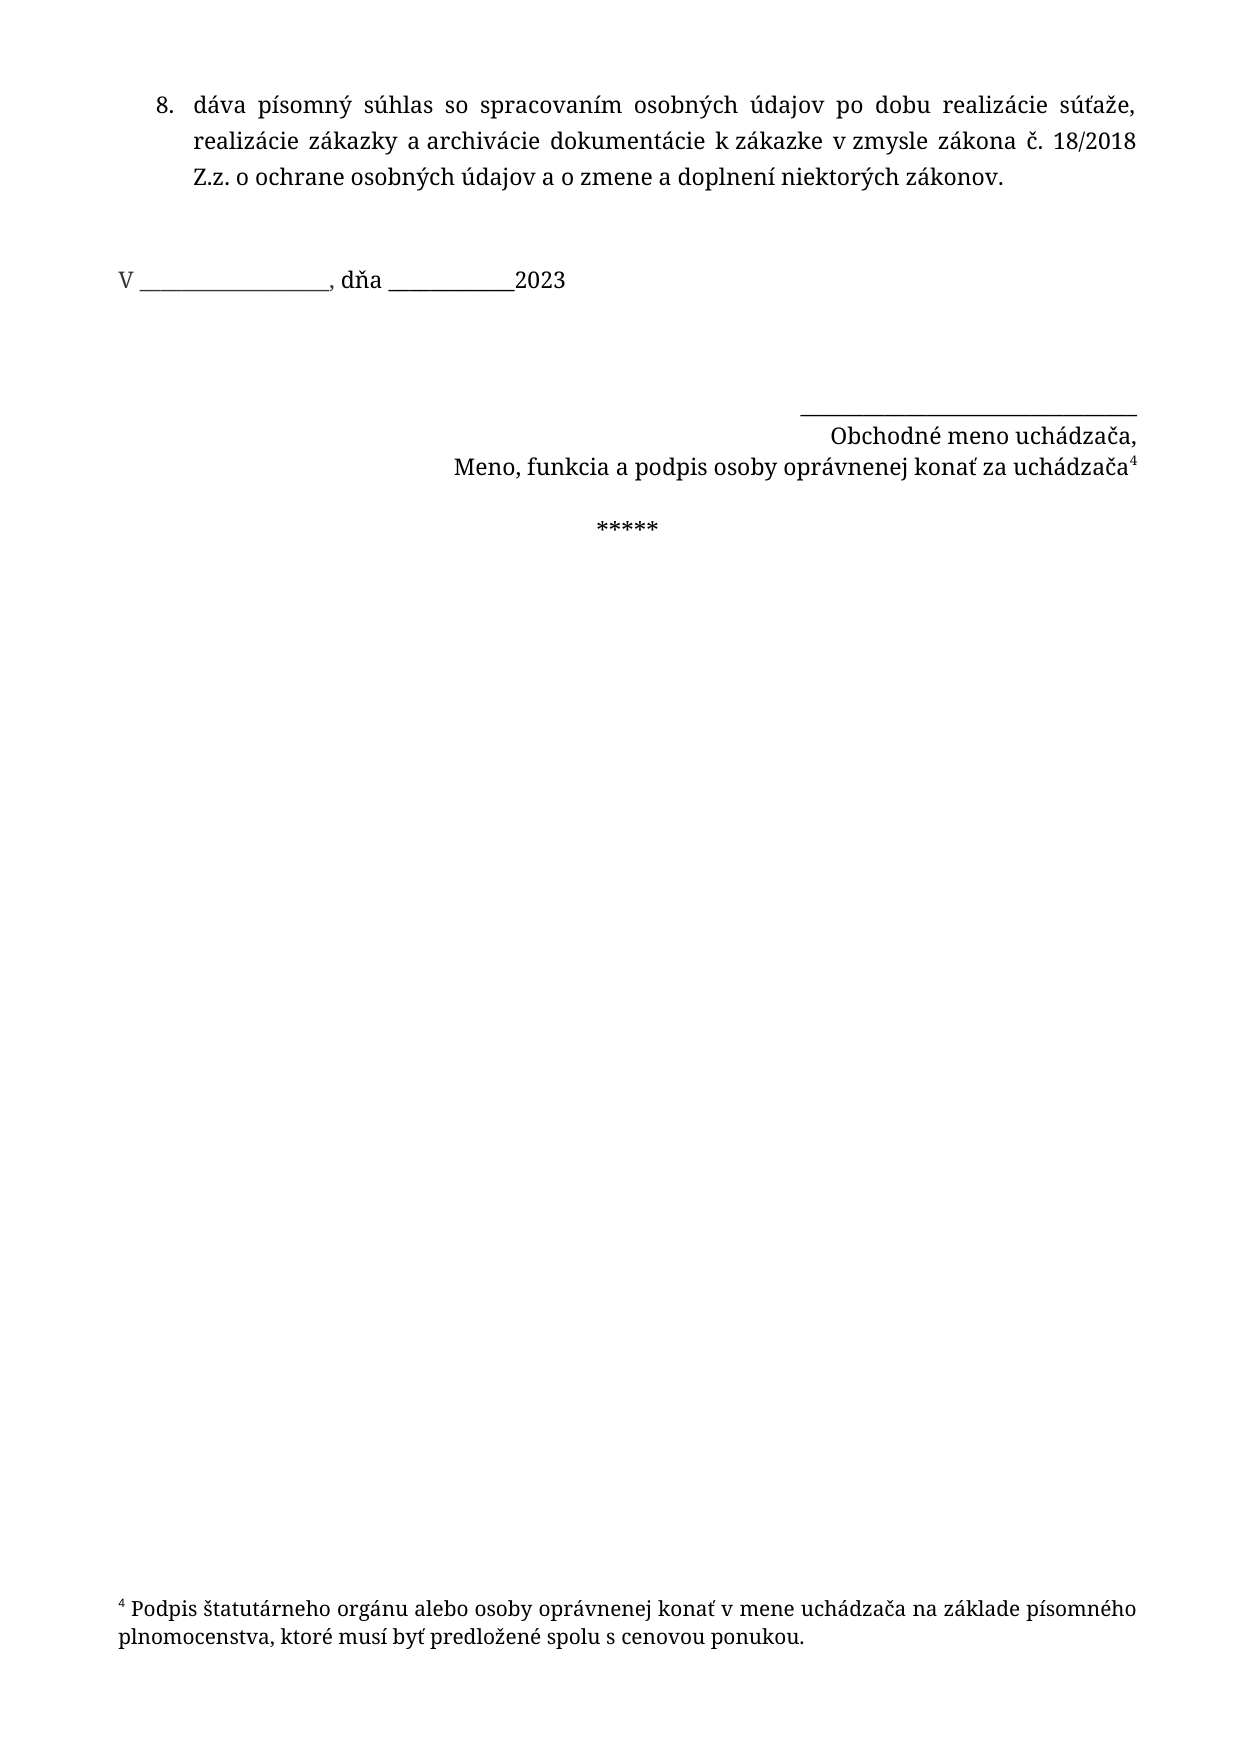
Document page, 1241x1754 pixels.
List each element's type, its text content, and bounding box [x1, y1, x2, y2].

text V __________________, dňa ____________2023 [118, 264, 1137, 295]
list dáva písomný súhlas so spracovaním osobných údajov po dobu realizácie súťaže, realizácie zákazky a archivácie dokumentácie k zákazke v zmysle zákona č. 18/2018 Z.z. o ochrane osobných údajov a o zmene a doplnení niektorých zákonov. [156, 89, 1137, 192]
text ***** [118, 514, 1137, 548]
text Meno, funkcia a podpis osoby oprávnenej konať za uchádzača [118, 451, 1137, 482]
text ________________________________ [118, 389, 1137, 420]
text Obchodné meno uchádzača, [118, 420, 1137, 451]
